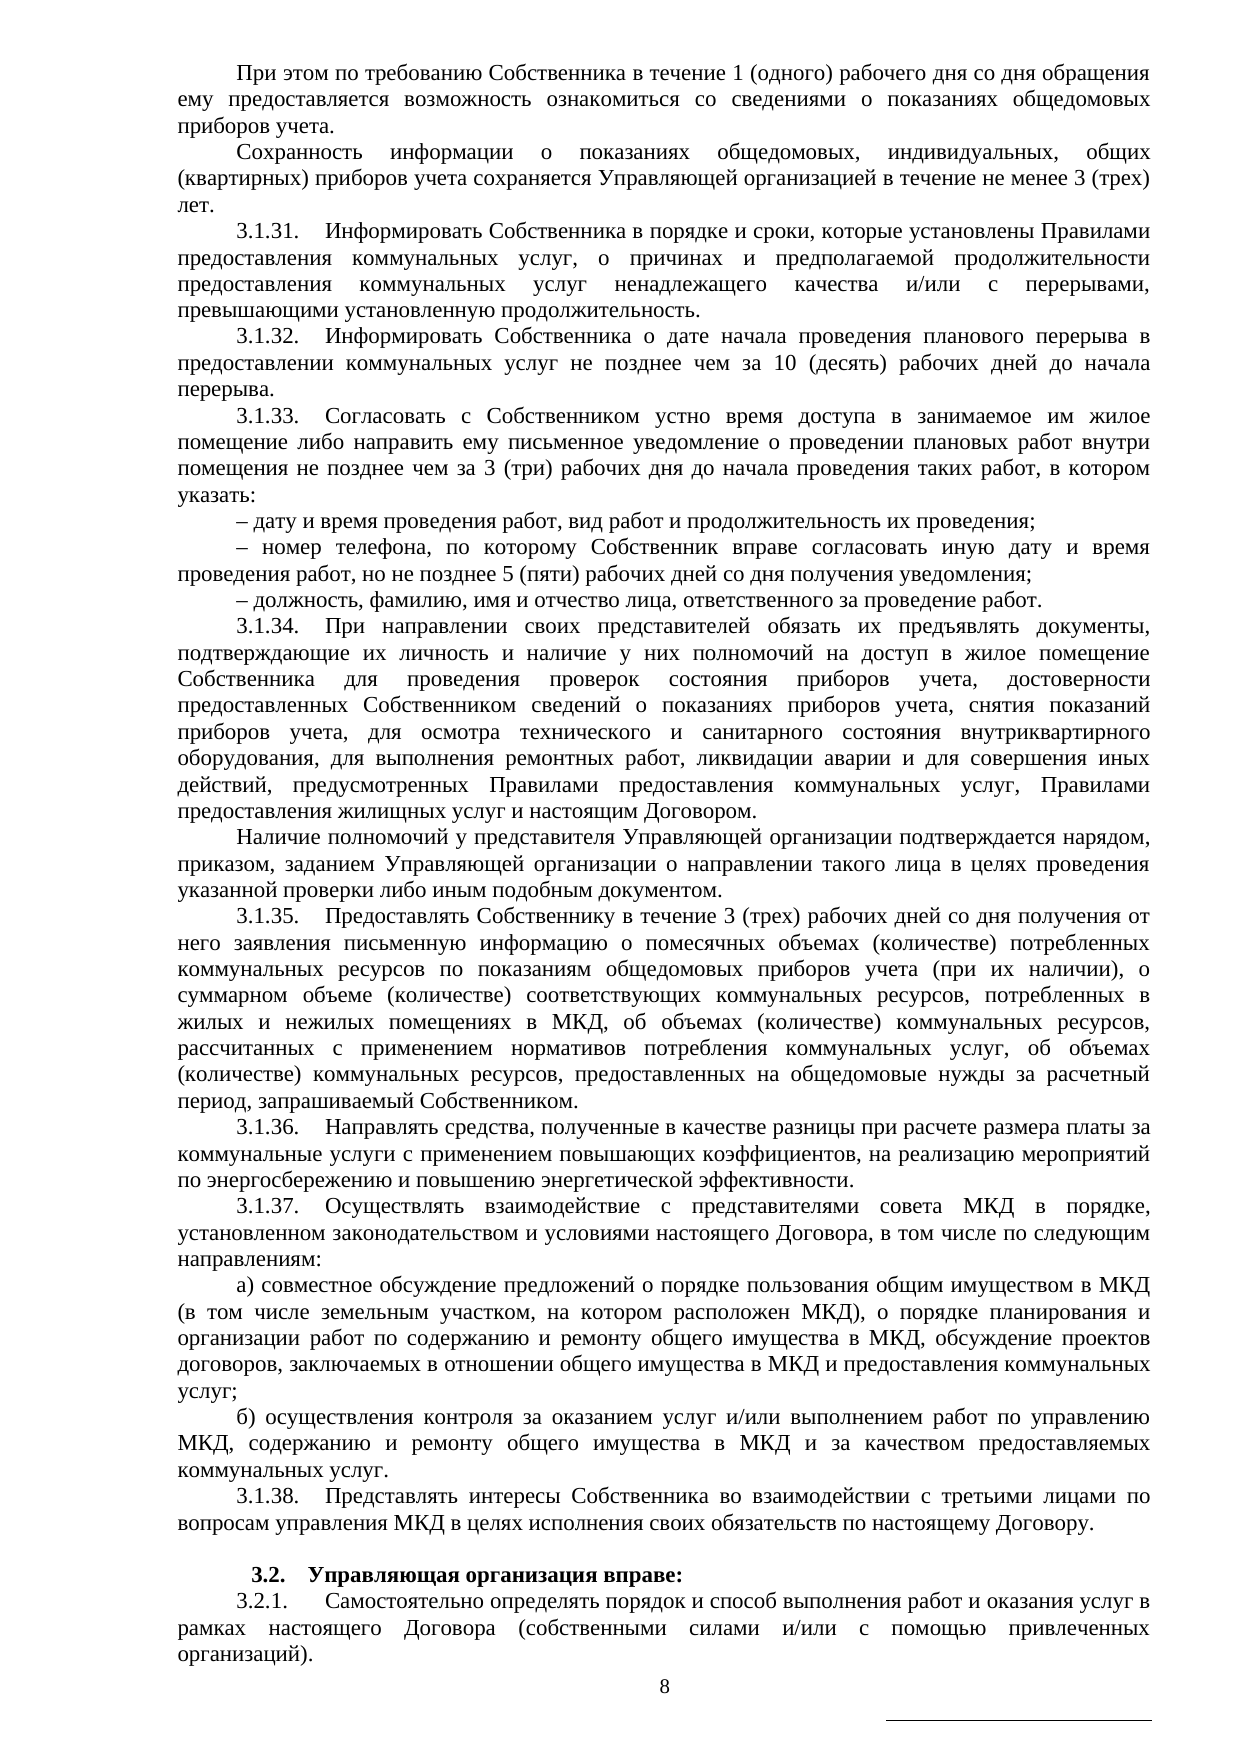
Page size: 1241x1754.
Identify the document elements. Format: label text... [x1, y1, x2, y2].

list а) совместное обсуждение предложений о порядке пользования общим имуществом в МКД (в том числе земельным участком, на котором расположен МКД), о порядке планирования и организации работ по содержанию и ремонту общего имущества в МКД, обсуждение проектов договоров, заключаемых в отношении общего имущества в МКД и предоставления коммунальных услуг; [177, 1271, 1152, 1403]
list – номер телефона, по которому Собственник вправе согласовать иную дату и время проведения работ, но не позднее 5 (пяти) рабочих дней со дня получения уведомления; [177, 533, 1152, 586]
list Самостоятельно определять порядок и способ выполнения работ и оказания услуг в рамках настоящего Договора (собственными силами и/или с помощью привлеченных организаций). [177, 1588, 1152, 1667]
list Наличие полномочий у представителя Управляющей организации подтверждается нарядом, приказом, заданием Управляющей организации о направлении такого лица в целях проведения указанной проверки либо иным подобным документом. [177, 823, 1152, 902]
list При этом по требованию Собственника в течение 1 (одного) рабочего дня со дня обращения ему предоставляется возможность ознакомиться со сведениями о показаниях общедомовых приборов учета. [177, 59, 1152, 138]
list Информировать Собственника о дате начала проведения планового перерыва в предоставлении коммунальных услуг не позднее чем за 10 (десять) рабочих дней до начала перерыва. [177, 323, 1152, 402]
list Согласовать с Собственником устно время доступа в занимаемое им жилое помещение либо направить ему письменное уведомление о проведении плановых работ внутри помещения не позднее чем за 3 (три) рабочих дня до начала проведения таких работ, в котором указать: [177, 402, 1152, 507]
list – должность, фамилию, имя и отчество лица, ответственного за проведение работ. [177, 586, 1152, 612]
list Представлять интересы Собственника во взаимодействии с третьими лицами по вопросам управления МКД в целях исполнения своих обязательств по настоящему Договору. [177, 1482, 1152, 1535]
list Сохранность информации о показаниях общедомовых, индивидуальных, общих (квартирных) приборов учета сохраняется Управляющей организацией в течение не менее 3 (трех) лет. [177, 138, 1152, 217]
list Осуществлять взаимодействие с представителями совета МКД в порядке, установленном законодательством и условиями настоящего Договора, в том числе по следующим направлениям: [177, 1192, 1152, 1271]
list Предоставлять Собственнику в течение 3 (трех) рабочих дней со дня получения от него заявления письменную информацию о помесячных объемах (количестве) потребленных коммунальных ресурсов по показаниям общедомовых приборов учета (при их наличии), о суммарном объеме (количестве) соответствующих коммунальных ресурсов, потребленных в жилых и нежилых помещениях в МКД, об объемах (количестве) коммунальных ресурсов, рассчитанных с применением нормативов потребления коммунальных услуг, об объемах (количестве) коммунальных ресурсов, предоставленных на общедомовые нужды за расчетный период, запрашиваемый Собственником. [177, 902, 1152, 1113]
list Информировать Собственника в порядке и сроки, которые установлены Правилами предоставления коммунальных услуг, о причинах и предполагаемой продолжительности предоставления коммунальных услуг ненадлежащего качества и/или с перерывами, превышающими установленную продолжительность. [177, 217, 1152, 323]
list При направлении своих представителей обязать их предъявлять документы, подтверждающие их личность и наличие у них полномочий на доступ в жилое помещение Собственника для проведения проверок состояния приборов учета, достоверности предоставленных Собственником сведений о показаниях приборов учета, снятия показаний приборов учета, для осмотра технического и санитарного состояния внутриквартирного оборудования, для выполнения ремонтных работ, ликвидации аварии и для совершения иных действий, предусмотренных Правилами предоставления коммунальных услуг, Правилами предоставления жилищных услуг и настоящим Договором. [177, 612, 1152, 823]
list Направлять средства, полученные в качестве разницы при расчете размера платы за коммунальные услуги с применением повышающих коэффициентов, на реализацию мероприятий по энергосбережению и повышению энергетической эффективности. [177, 1113, 1152, 1192]
list Управляющая организация вправе: [251, 1561, 1152, 1588]
list б) осуществления контроля за оказанием услуг и/или выполнением работ по управлению МКД, содержанию и ремонту общего имущества в МКД и за качеством предоставляемых коммунальных услуг. [177, 1403, 1152, 1482]
list – дату и время проведения работ, вид работ и продолжительность их проведения; [177, 507, 1152, 533]
